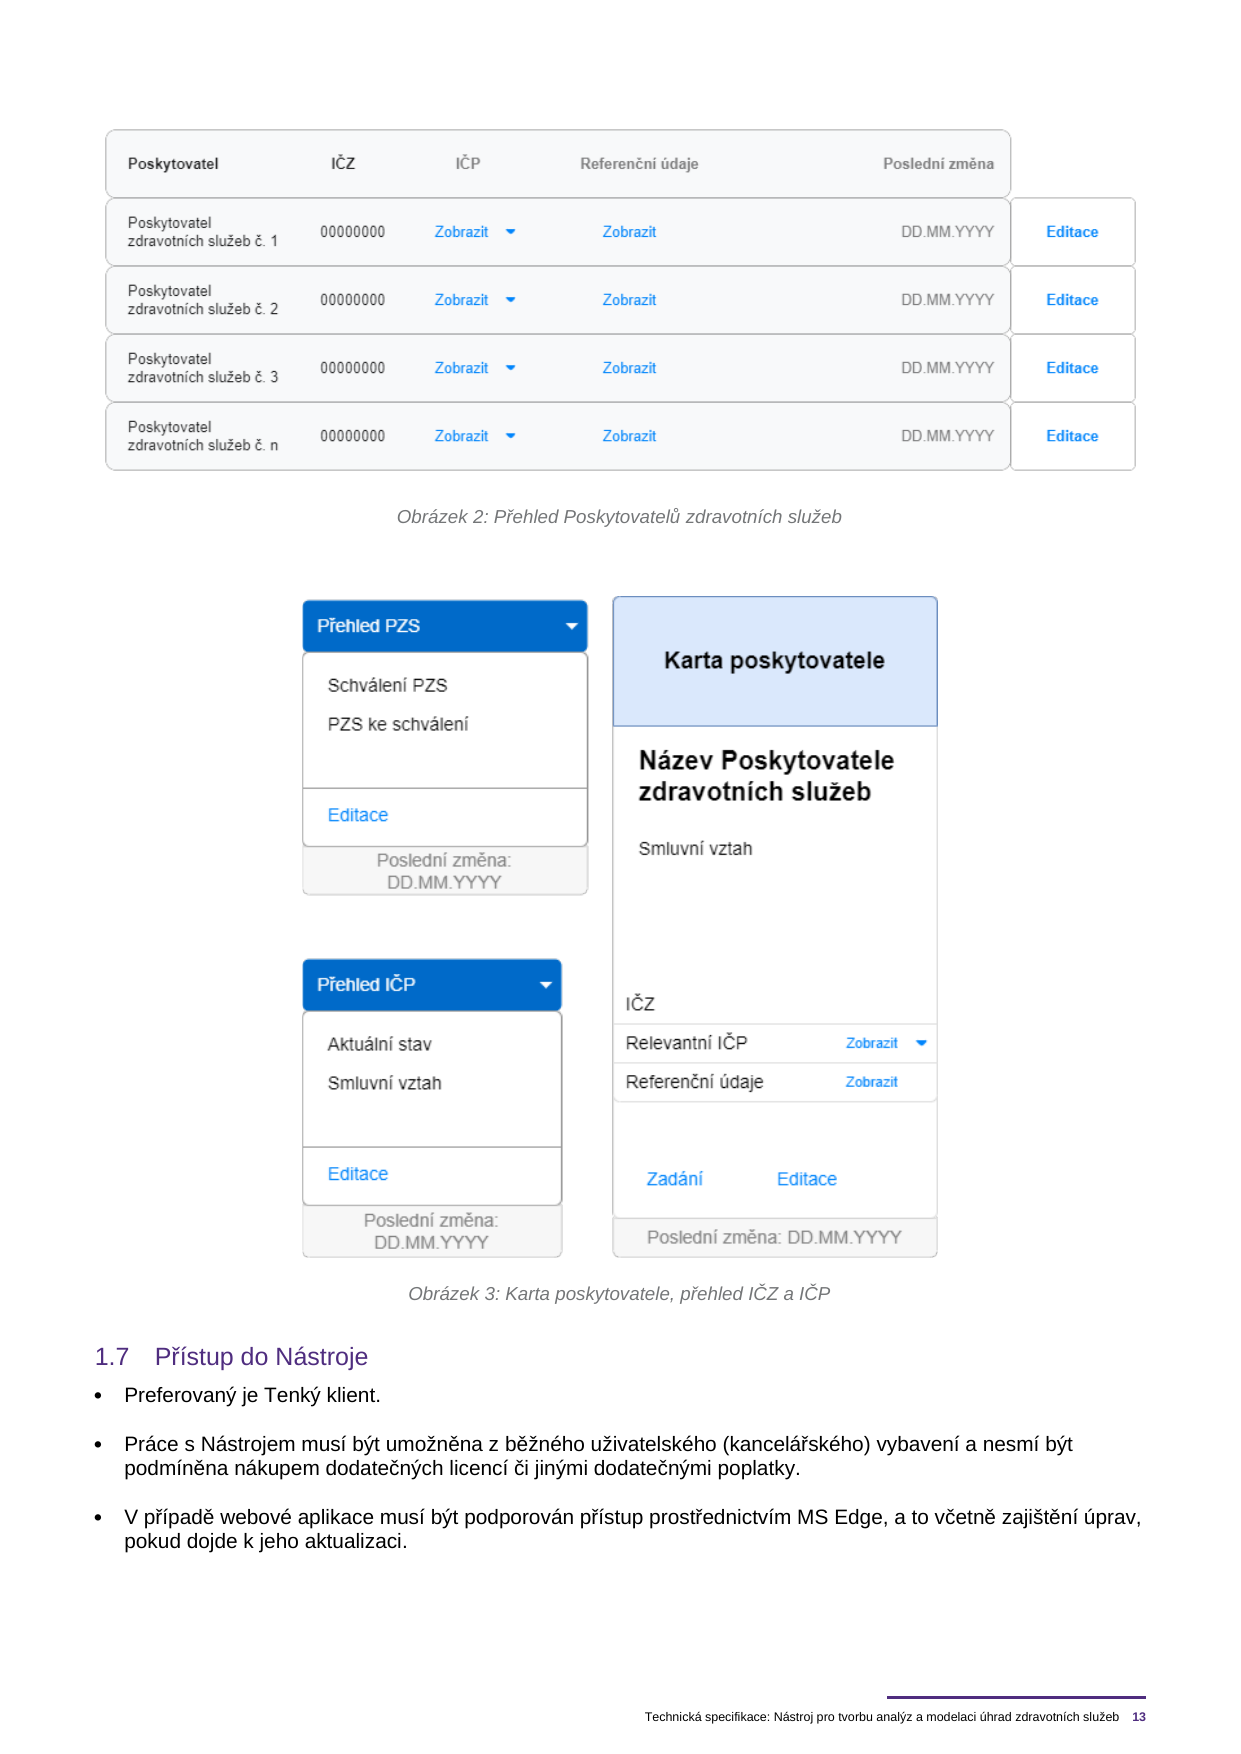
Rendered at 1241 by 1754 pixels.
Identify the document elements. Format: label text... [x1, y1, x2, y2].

list V případě webové aplikace musí být podporován přístup prostřednictvím MS Edge, a to včetně zajištění úprav, pokud dojde k jeho aktualizaci. [94, 1505, 1146, 1553]
text Obrázek 2: Přehled Poskytovatelů zdravotních služeb [94, 505, 1146, 527]
list Práce s Nástrojem musí být umožněna z běžného uživatelského (kancelářského) vybavení a nesmí být podmíněna nákupem dodatečných licencí či jinými dodatečnými poplatky. [94, 1432, 1146, 1480]
picture [302, 596, 938, 1258]
subtitle Přístup do Nástroje [94, 1342, 1146, 1371]
list Preferovaný je Tenký klient. [94, 1383, 1146, 1407]
text Obrázek 3: Karta poskytovatele, přehled IČZ a IČP [94, 1283, 1146, 1304]
picture [94, 118, 1146, 481]
